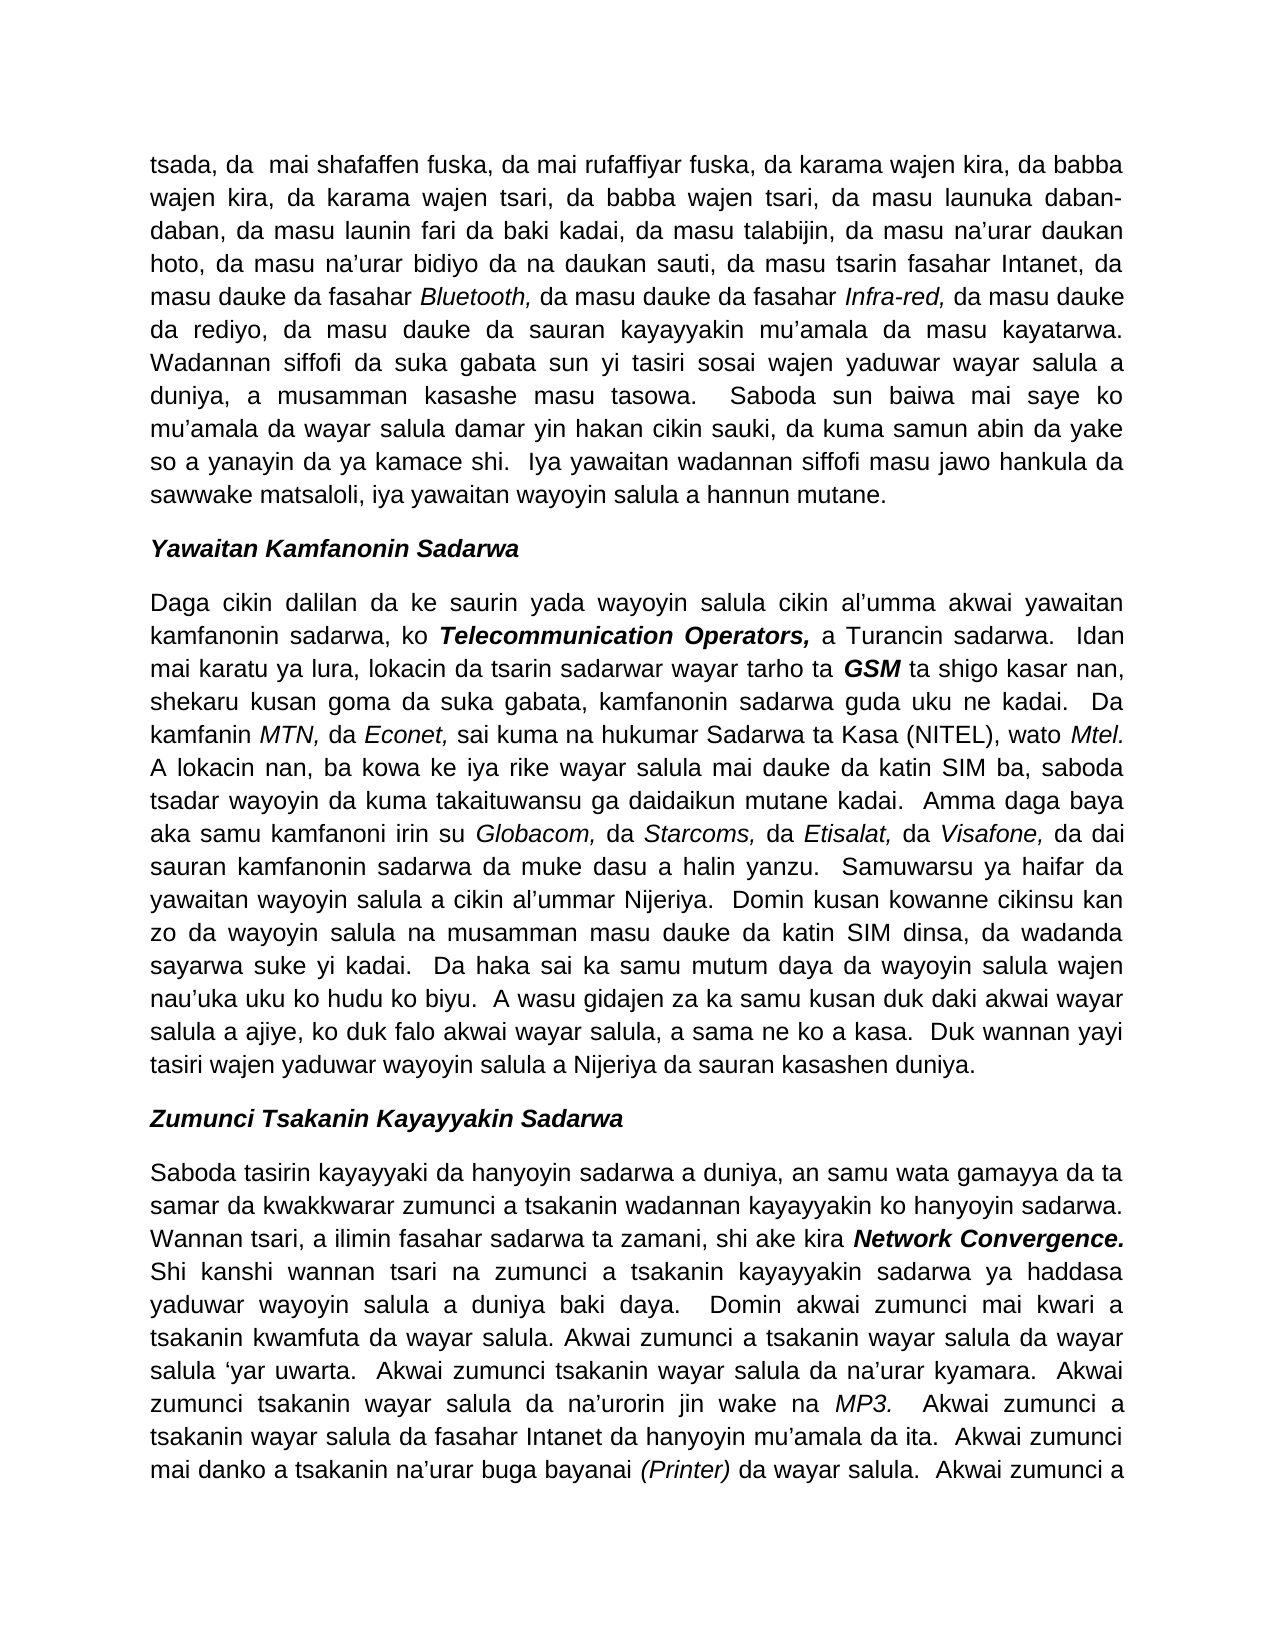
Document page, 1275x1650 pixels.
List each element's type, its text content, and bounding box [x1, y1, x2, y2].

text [150, 1158, 1125, 1484]
text Yawaitan Kamfanonin Sadarwa [150, 534, 1125, 563]
text Zumunci Tsakanin Kayayyakin Sadarwa [150, 1104, 1125, 1133]
text Daga cikin dalilan da ke saurin yada wayoyin salula cikin al’umma akwai yawaitan kamfanonin sadarwa, ko Telecommunication Operators, a Turancin sadarwa. Idan mai karatu ya lura, lokacin da tsarin sadarwar wayar tarho ta GSM ta shigo kasar nan, shekaru kusan goma da suka gabata, kamfanonin sadarwa guda uku ne kadai. Da kamfanin MTN, da Econet, sai kuma na hukumar Sadarwa ta Kasa (NITEL), wato Mtel. A lokacin nan, ba kowa ke iya rike wayar salula mai dauke da katin SIM ba, saboda tsadar wayoyin da kuma takaituwansu ga daidaikun mutane kadai. Amma daga baya aka samu kamfanoni irin su Globacom, da Starcoms, da Etisalat, da Visafone, da dai sauran kamfanonin sadarwa da muke dasu a halin yanzu. Samuwarsu ya haifar da yawaitan wayoyin salula a cikin al’ummar Nijeriya. Domin kusan kowanne cikinsu kan zo da wayoyin salula na musamman masu dauke da katin SIM dinsa, da wadanda sayarwa suke yi kadai. Da haka sai ka samu mutum daya da wayoyin salula wajen nau’uka uku ko hudu ko biyu. A wasu gidajen za ka samu kusan duk daki akwai wayar salula a ajiye, ko duk falo akwai wayar salula, a sama ne ko a kasa. Duk wannan yayi tasiri wajen yaduwar wayoyin salula a Nijeriya da sauran kasashen duniya. [150, 588, 1125, 1079]
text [150, 150, 1125, 509]
